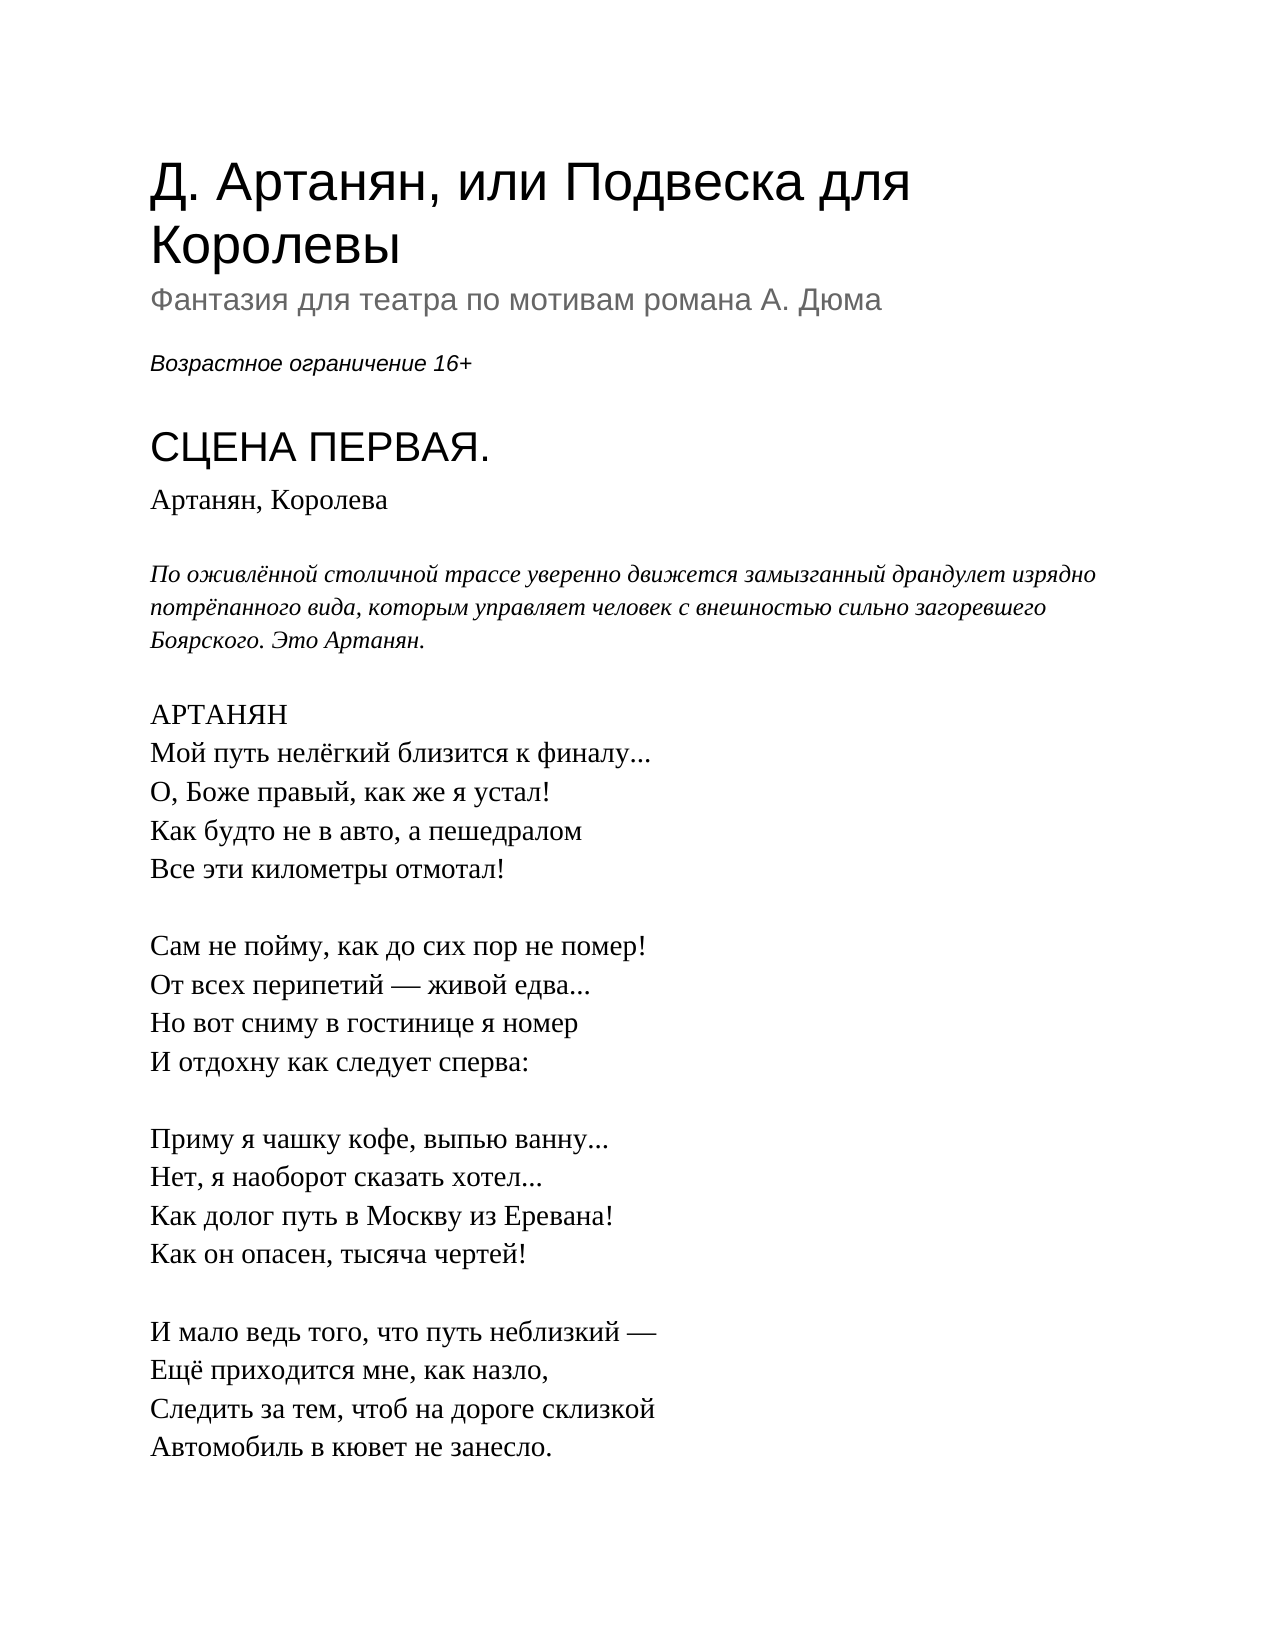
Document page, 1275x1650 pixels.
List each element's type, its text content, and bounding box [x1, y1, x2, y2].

text Возрастное ограничение 16+ [150, 350, 1125, 376]
text И отдохну как следует сперва: [150, 1044, 1125, 1077]
title Д. Артанян, или Подвеска для Королевы [150, 150, 1125, 274]
text Как он опасен, тысяча чертей! [150, 1237, 1125, 1270]
text Но вот сниму в гостинице я номер [150, 1005, 1125, 1039]
text АРТАНЯН [150, 697, 1125, 731]
text Все эти километры отмотал! [150, 851, 1125, 885]
text Артанян, Королева [150, 482, 1125, 516]
text Сам не пойму, как до сих пор не помер! [150, 928, 1125, 962]
text Нет, я наоборот сказать хотел... [150, 1159, 1125, 1193]
text Ещё приходится мне, как назло, [150, 1352, 1125, 1386]
subtitle Фантазия для театра по мотивам романа А. Дюма [150, 281, 1125, 317]
text Следить за тем, чтоб на дороге склизкой [150, 1391, 1125, 1424]
text Как долог путь в Москву из Еревана! [150, 1198, 1125, 1232]
text Мой путь нелёгкий близится к финалу... [150, 736, 1125, 769]
text Автомобиль в кювет не занесло. [150, 1429, 1125, 1463]
text От всех перипетий — живой едва... [150, 967, 1125, 1000]
text По оживлённой столичной трассе уверенно движется замызганный драндулет изрядно потрёпанного вида, которым управляет человек с внешностью сильно загоревшего Боярского. Это Артанян. [150, 559, 1125, 654]
text О, Боже правый, как же я устал! [150, 774, 1125, 808]
text Приму я чашку кофе, выпью ванну... [150, 1121, 1125, 1154]
text И мало ведь того, что путь неблизкий — [150, 1314, 1125, 1347]
text Как будто не в авто, а пешедралом [150, 813, 1125, 846]
subtitle СЦЕНА ПЕРВАЯ. [150, 422, 1125, 470]
